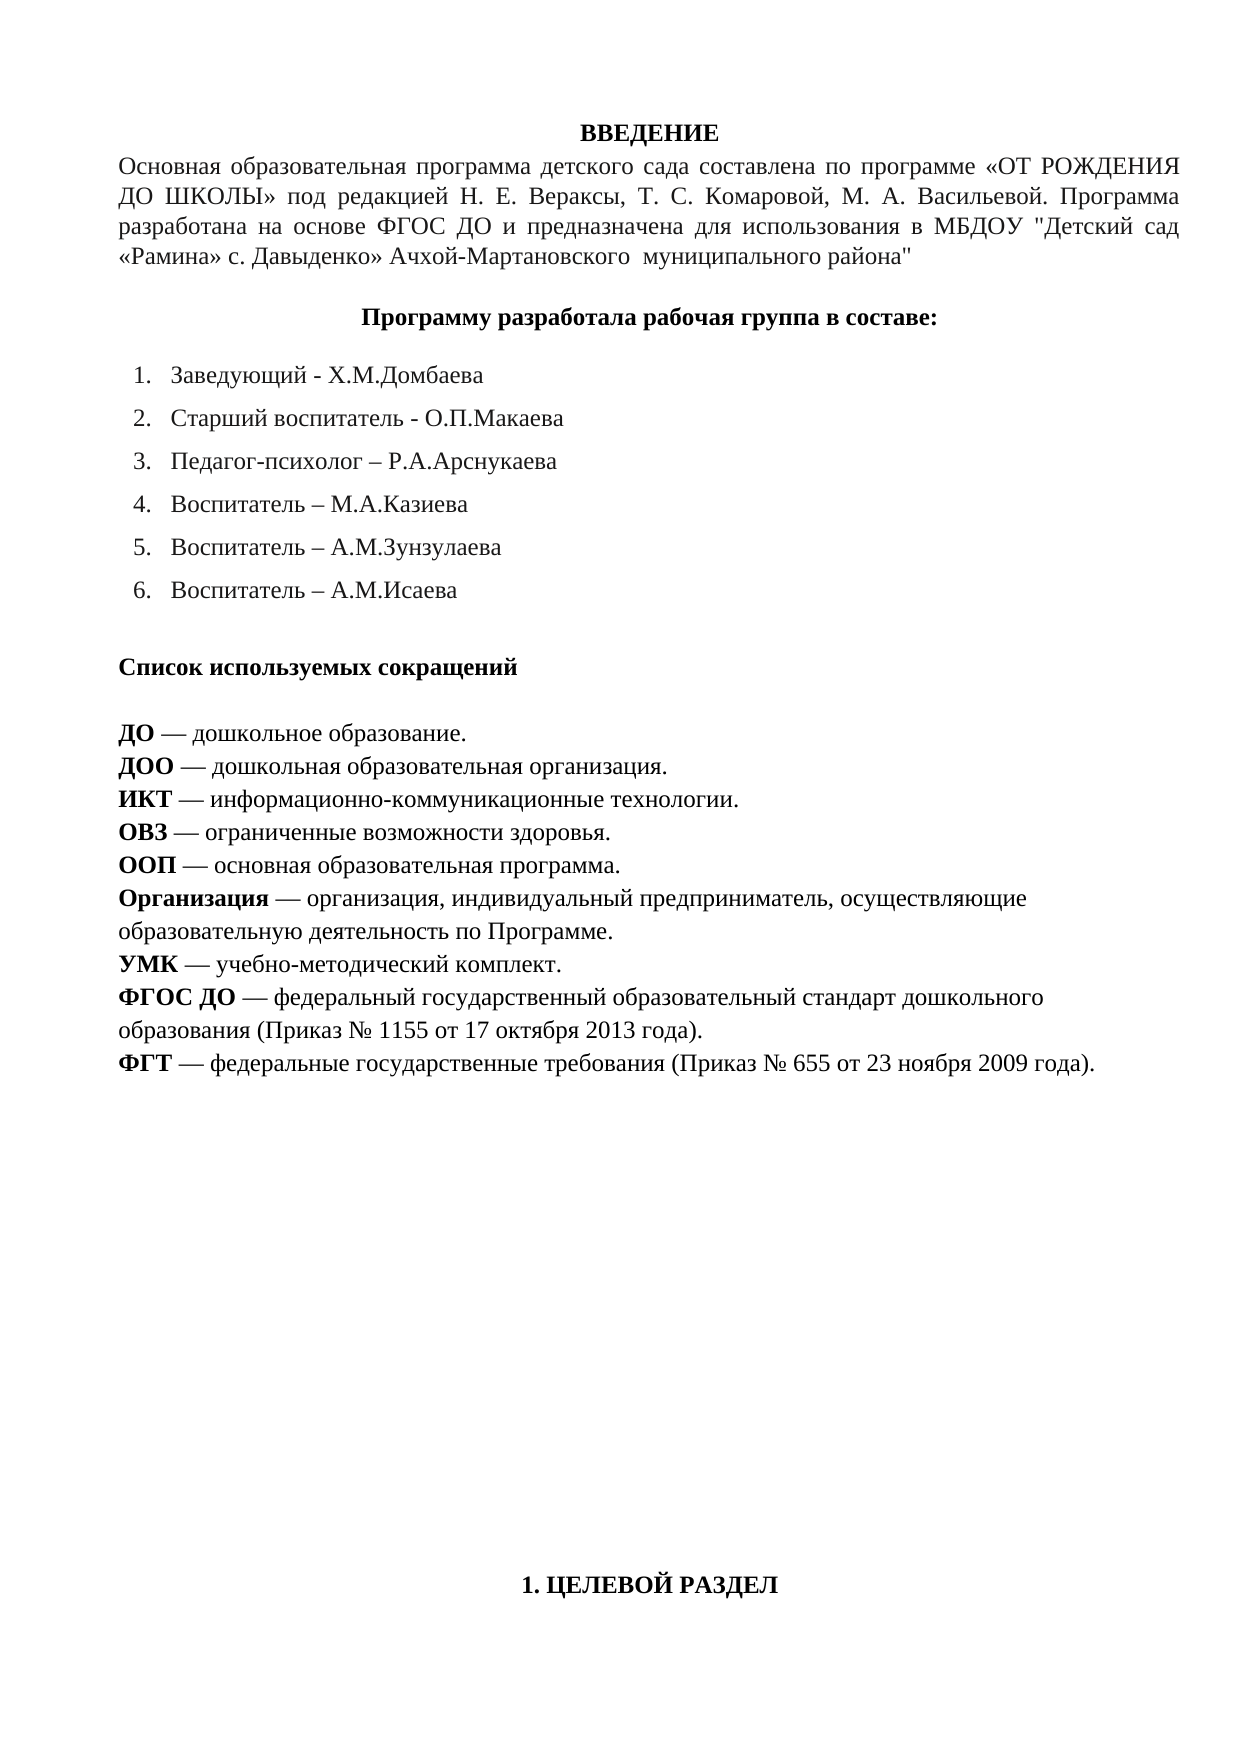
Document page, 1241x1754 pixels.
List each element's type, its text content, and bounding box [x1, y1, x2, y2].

list Воспитатель – А.М.Зунзулаева [133, 532, 1181, 561]
list Педагог-психолог – Р.А.Арснукаева [133, 446, 1181, 475]
text ООП — основная образовательная программа. [118, 850, 1181, 879]
text ВВЕДЕНИЕ [118, 118, 1181, 147]
text Список используемых сокращений [118, 652, 1181, 681]
text ДО — дошкольное образование. [118, 718, 1181, 747]
list Заведующий - Х.М.Домбаева [133, 360, 1181, 389]
text Основная образовательная программа детского сада составлена по программе «ОТ РОЖДЕНИЯ ДО ШКОЛЫ» под редакцией Н. Е. Вераксы, Т. С. Комаровой, М. А. Васильевой. Программа разработана на основе ФГОС ДО и предназначена для использования в МБДОУ "Детский сад «Рамина» с. Давыденко» Ачхой-Мартановского муниципального района" [118, 151, 1181, 270]
text ДОО — дошкольная образовательная организация. [118, 751, 1181, 779]
text УМК — учебно-методический комплект. [118, 949, 1181, 978]
list Старший воспитатель - О.П.Макаева [133, 403, 1181, 432]
text Организация — организация, индивидуальный предприниматель, осуществляющие образовательную деятельность по Программе. [118, 883, 1181, 945]
text ФГТ — федеральные государственные требования (Приказ № 655 от 23 ноября 2009 года). [118, 1048, 1181, 1077]
text ИКТ — информационно-коммуникационные технологии. [118, 784, 1181, 813]
list Воспитатель – М.А.Казиева [133, 489, 1181, 518]
list Воспитатель – А.М.Исаева [133, 576, 1181, 604]
text Программу разработала рабочая группа в составе: [118, 302, 1181, 331]
text ФГОС ДО — федеральный государственный образовательный стандарт дошкольного образования (Приказ № 1155 от 17 октября 2013 года). [118, 982, 1181, 1044]
text ОВЗ — ограниченные возможности здоровья. [118, 817, 1181, 846]
text 1. ЦЕЛЕВОЙ РАЗДЕЛ [118, 1570, 1181, 1598]
